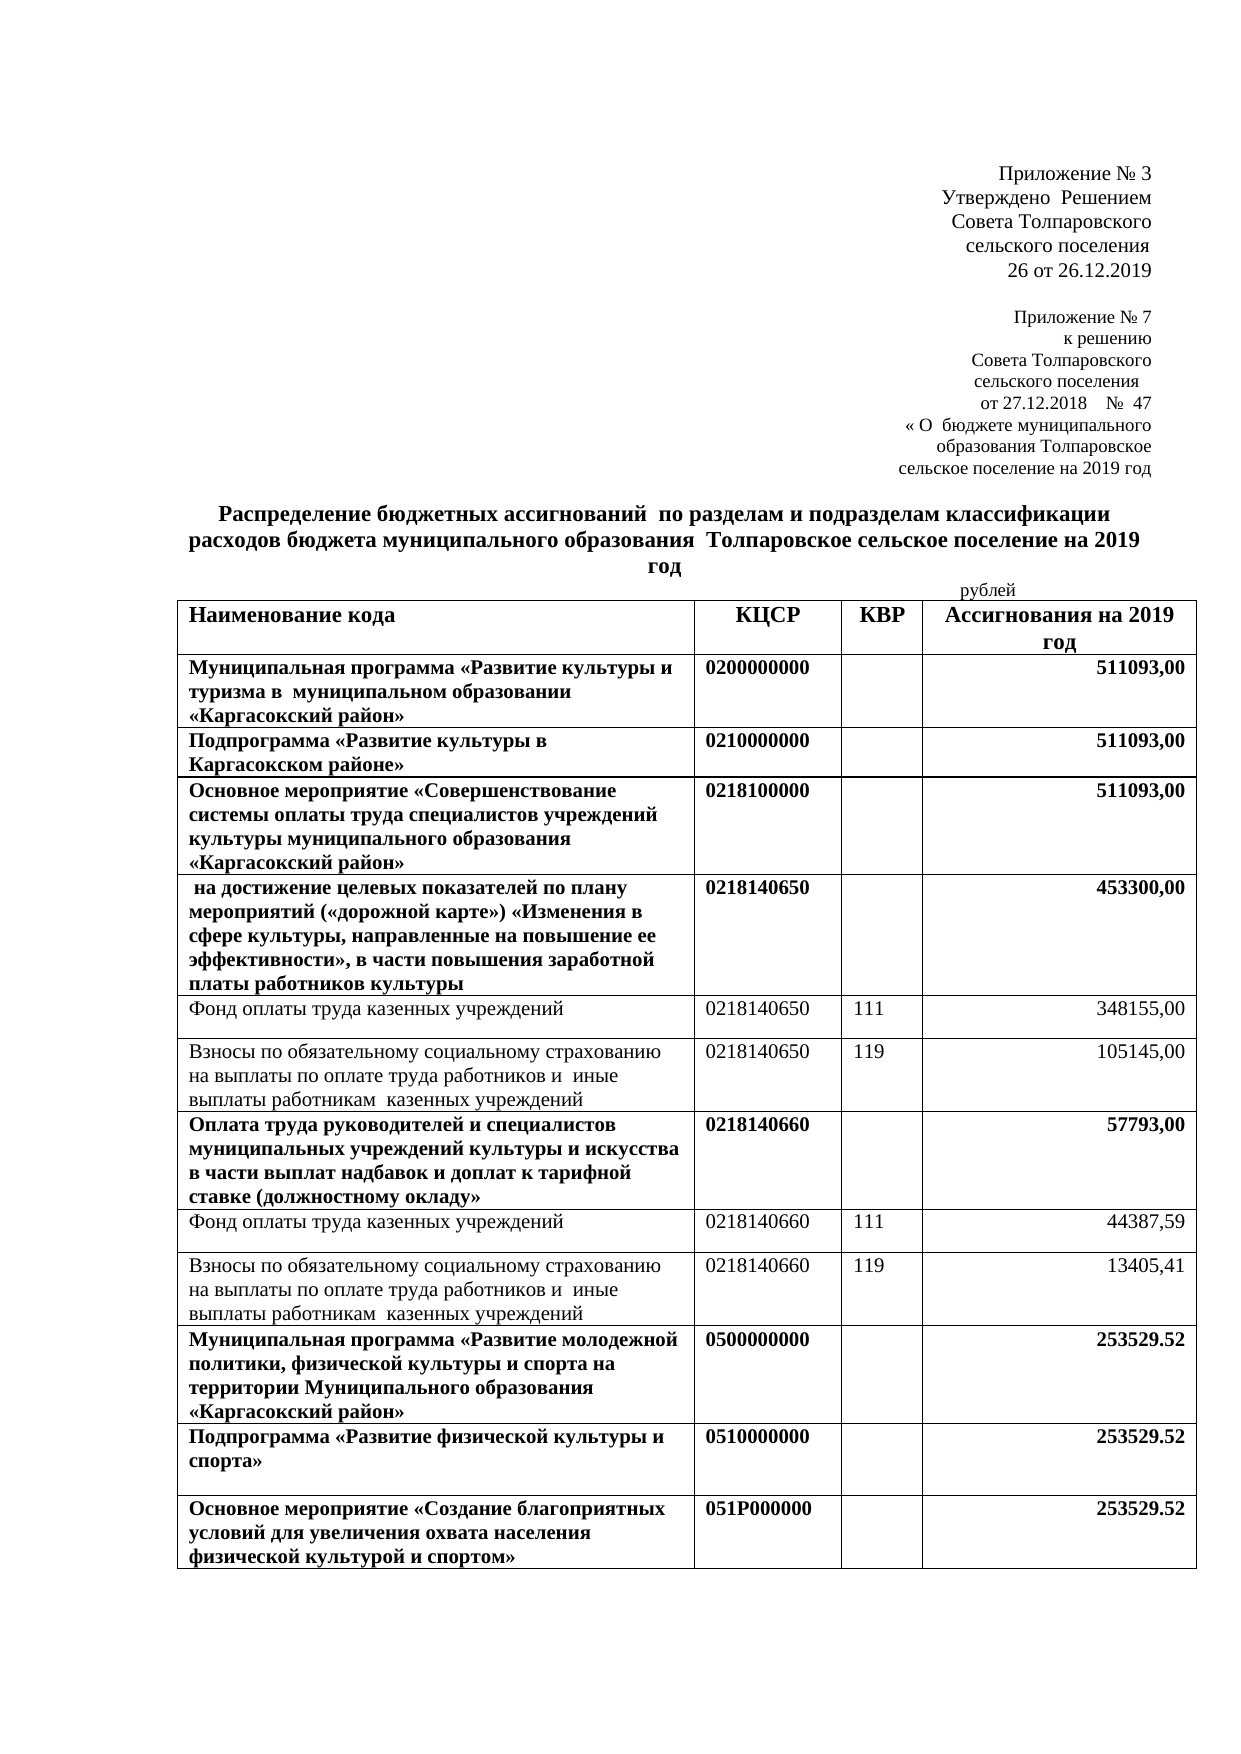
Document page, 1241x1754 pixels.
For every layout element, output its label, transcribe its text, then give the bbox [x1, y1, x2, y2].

table_cell [842, 1112, 922, 1208]
table_cell Взносы по обязательному социальному страхованию на выплаты по оплате труда работников и иные выплаты работникам казенных учреждений [178, 1253, 694, 1325]
table_cell 119 [842, 1253, 922, 1325]
table_cell 0218140650 [695, 996, 841, 1038]
table_cell [842, 1496, 922, 1568]
table_cell Фонд оплаты труда казенных учреждений [178, 1210, 694, 1252]
table_cell [842, 1424, 922, 1495]
table_cell 453300,00 [923, 875, 1196, 995]
table_cell 0500000000 [695, 1326, 841, 1423]
table_cell 511093,00 [923, 728, 1196, 776]
table_header Наименование кода [178, 601, 694, 654]
table_cell 511093,00 [923, 778, 1196, 874]
table_cell 44387,59 [923, 1210, 1196, 1252]
table_cell 051P000000 [695, 1496, 841, 1568]
table_cell 0218140650 [695, 875, 841, 995]
table_header Ассигнования на 2019 год [923, 601, 1196, 654]
table_cell 0218100000 [695, 778, 841, 874]
table_cell 119 [842, 1039, 922, 1111]
text сельское поселение на 2019 год [177, 457, 1152, 478]
table_cell 348155,00 [923, 996, 1196, 1038]
table_cell Основное мероприятие «Совершенствование системы оплаты труда специалистов учреждений культуры муниципального образования «Каргасокский район» [178, 778, 694, 874]
table_cell 253529.52 [923, 1424, 1196, 1495]
table_cell 0218140660 [695, 1210, 841, 1252]
text Приложение № 7 [177, 306, 1152, 327]
text сельского поселения [177, 233, 1152, 257]
table_cell 111 [842, 1210, 922, 1252]
table_cell 511093,00 [923, 655, 1196, 727]
table_header КВР [842, 601, 922, 654]
table_cell [842, 655, 922, 727]
table_cell 0200000000 [695, 655, 841, 727]
table_cell 0218140650 [695, 1039, 841, 1111]
text 26 от 26.12.2019 [177, 257, 1152, 282]
text рублей [177, 579, 1152, 600]
table_cell 57793,00 [923, 1112, 1196, 1208]
table_cell 0218140660 [695, 1253, 841, 1325]
table_cell Оплата труда руководителей и специалистов муниципальных учреждений культуры и искусства в части выплат надбавок и доплат к тарифной ставке (должностному окладу» [178, 1112, 694, 1208]
text от 27.12.2018 № 47 [177, 392, 1152, 413]
table_cell Фонд оплаты труда казенных учреждений [178, 996, 694, 1038]
table_cell [842, 875, 922, 995]
table_cell 0218140660 [695, 1112, 841, 1208]
table_cell Подпрограмма «Развитие физической культуры и спорта» [178, 1424, 694, 1495]
table_cell [842, 778, 922, 874]
table_cell 253529.52 [923, 1496, 1196, 1568]
text Приложение № 3 [177, 161, 1152, 185]
table_cell [842, 1326, 922, 1423]
table_cell 253529.52 [923, 1326, 1196, 1423]
table_cell Основное мероприятие «Создание благоприятных условий для увеличения охвата населения физической культурой и спортом» [178, 1496, 694, 1568]
table_cell Муниципальная программа «Развитие молодежной политики, физической культуры и спорта на территории Муниципального образования «Каргасокский район» [178, 1326, 694, 1423]
table_cell Подпрограмма «Развитие культуры в Каргасокском районе» [178, 728, 694, 776]
table_cell 13405,41 [923, 1253, 1196, 1325]
table_cell 111 [842, 996, 922, 1038]
table_cell 0510000000 [695, 1424, 841, 1495]
text Совета Толпаровского [177, 209, 1152, 233]
table_cell [842, 728, 922, 776]
table_cell 105145,00 [923, 1039, 1196, 1111]
text Утверждено Решением [177, 185, 1152, 209]
text Распределение бюджетных ассигнований по разделам и подразделам классификации расходов бюджета муниципального образования Толпаровское сельское поселение на 2019 год [177, 500, 1152, 579]
text « О бюджете муниципального [177, 413, 1152, 435]
text сельского поселения [177, 370, 1152, 392]
text образования Толпаровское [177, 435, 1152, 457]
table_cell на достижение целевых показателей по плану мероприятий («дорожной карте») «Изменения в сфере культуры, направленные на повышение ее эффективности», в части повышения заработной платы работников культуры [178, 875, 694, 995]
text к решению [177, 327, 1152, 349]
table_cell Муниципальная программа «Развитие культуры и туризма в муниципальном образовании «Каргасокский район» [178, 655, 694, 727]
table_cell Взносы по обязательному социальному страхованию на выплаты по оплате труда работников и иные выплаты работникам казенных учреждений [178, 1039, 694, 1111]
text Совета Толпаровского [177, 349, 1152, 370]
table_cell 0210000000 [695, 728, 841, 776]
table_header КЦСР [695, 601, 841, 654]
